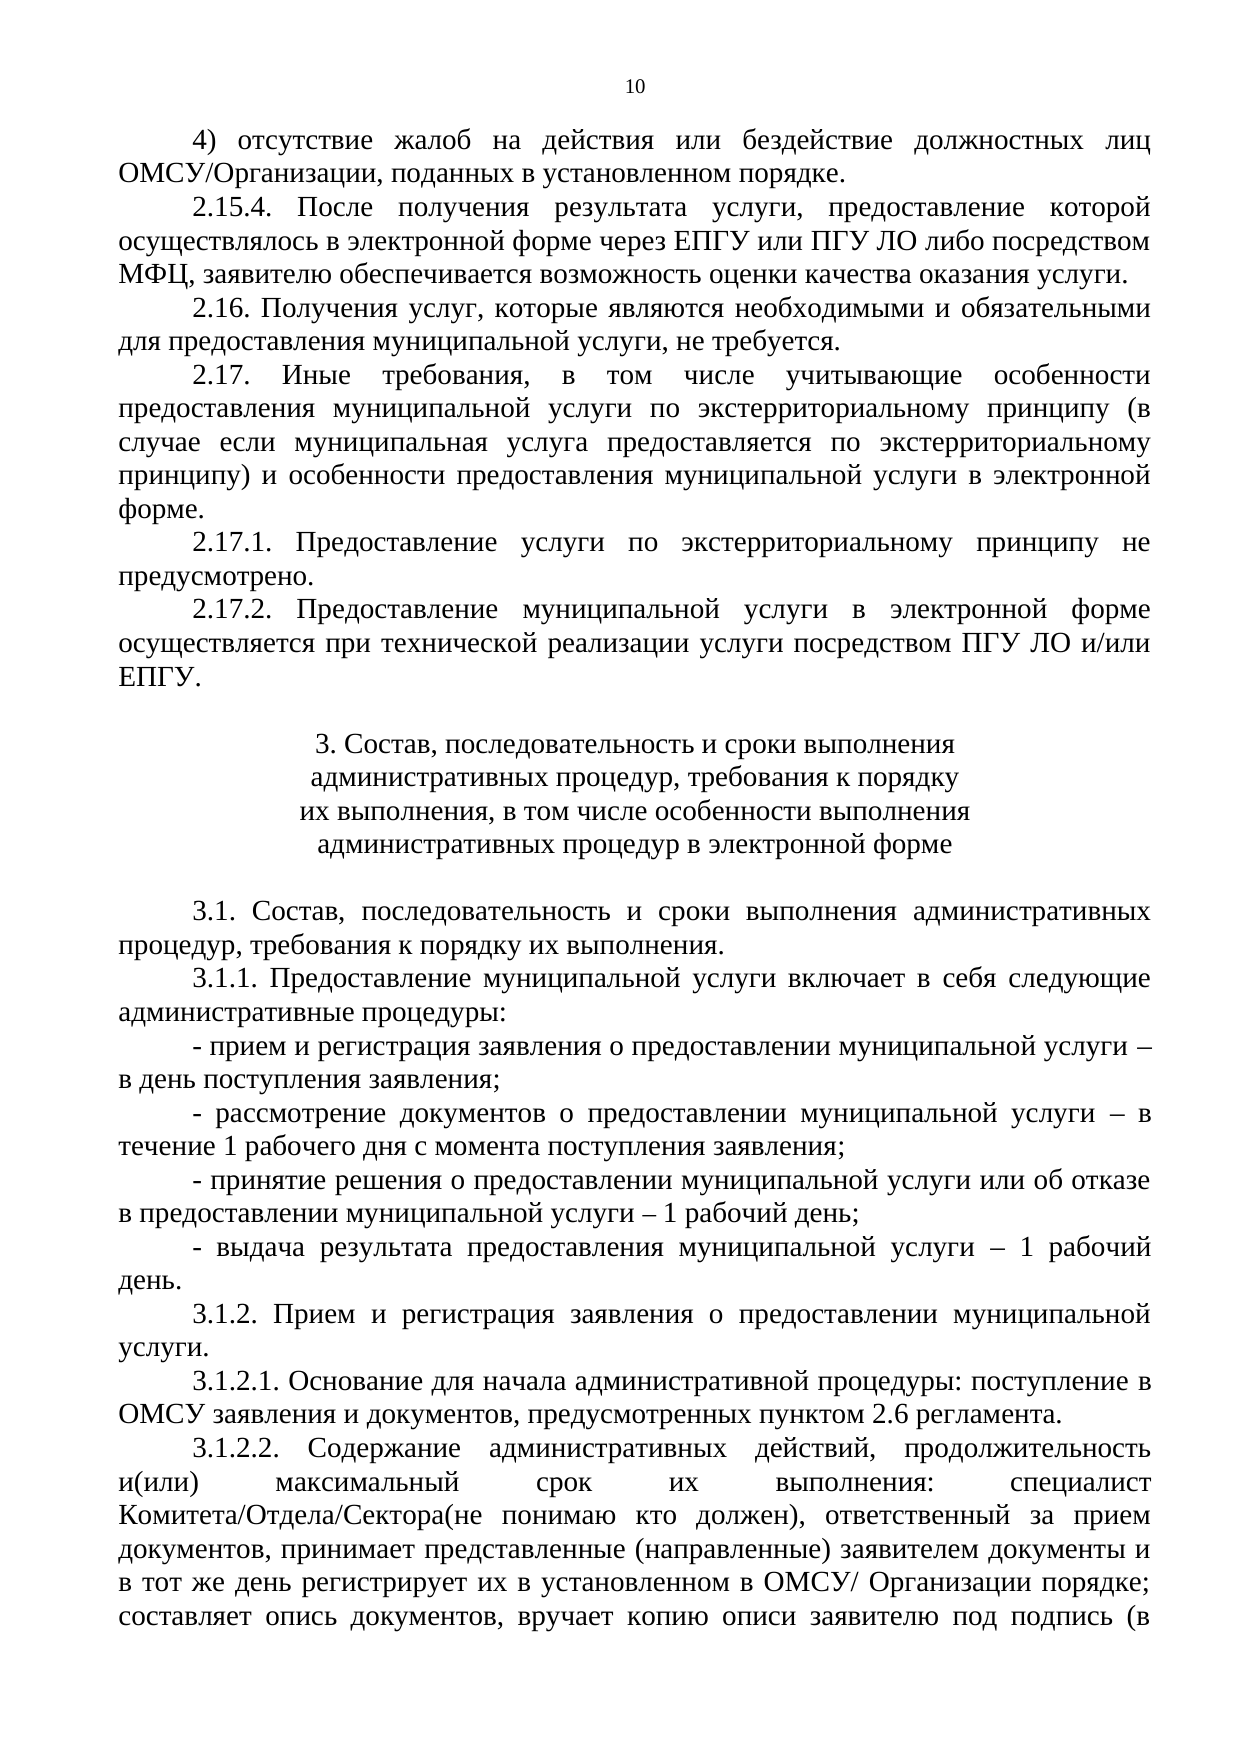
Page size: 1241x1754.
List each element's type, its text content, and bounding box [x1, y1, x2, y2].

text 3. Состав, последовательность и сроки выполнения [118, 726, 1152, 759]
text 4) отсутствие жалоб на действия или бездействие должностных лиц ОМСУ/Организации, поданных в установленном порядке. [118, 122, 1152, 189]
text 2.17.2. Предоставление муниципальной услуги в электронной форме осуществляется при технической реализации услуги посредством ПГУ ЛО и/или ЕПГУ. [118, 592, 1152, 692]
text - принятие решения о предоставлении муниципальной услуги или об отказе в предоставлении муниципальной услуги – 1 рабочий день; [118, 1162, 1152, 1229]
text - выдача результата предоставления муниципальной услуги – 1 рабочий день. [118, 1229, 1152, 1296]
text 3.1. Состав, последовательность и сроки выполнения административных процедур, требования к порядку их выполнения. [118, 893, 1152, 961]
text 2.17.1. Предоставление услуги по экстерриториальному принципу не предусмотрено. [118, 524, 1152, 592]
text 3.1.2.1. Основание для начала административной процедуры: поступление в ОМСУ заявления и документов, предусмотренных пунктом 2.6 регламента. [118, 1363, 1152, 1430]
text - прием и регистрация заявления о предоставлении муниципальной услуги – в день поступления заявления; [118, 1028, 1152, 1095]
text 2.17. Иные требования, в том числе учитывающие особенности предоставления муниципальной услуги по экстерриториальному принципу (в случае если муниципальная услуга предоставляется по экстерриториальному принципу) и особенности предоставления муниципальной услуги в электронной форме. [118, 357, 1152, 524]
text их выполнения, в том числе особенности выполнения [118, 793, 1152, 826]
text 2.16. Получения услуг, которые являются необходимыми и обязательными для предоставления муниципальной услуги, не требуется. [118, 290, 1152, 357]
text 2.15.4. После получения результата услуги, предоставление которой осуществлялось в электронной форме через ЕПГУ или ПГУ ЛО либо посредством МФЦ, заявителю обеспечивается возможность оценки качества оказания услуги. [118, 189, 1152, 290]
text административных процедур, требования к порядку [118, 759, 1152, 793]
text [118, 1430, 1152, 1631]
text - рассмотрение документов о предоставлении муниципальной услуги – в течение 1 рабочего дня с момента поступления заявления; [118, 1095, 1152, 1162]
text 3.1.1. Предоставление муниципальной услуги включает в себя следующие административные процедуры: [118, 961, 1152, 1028]
text административных процедур в электронной форме [118, 826, 1152, 860]
text 3.1.2. Прием и регистрация заявления о предоставлении муниципальной услуги. [118, 1296, 1152, 1363]
